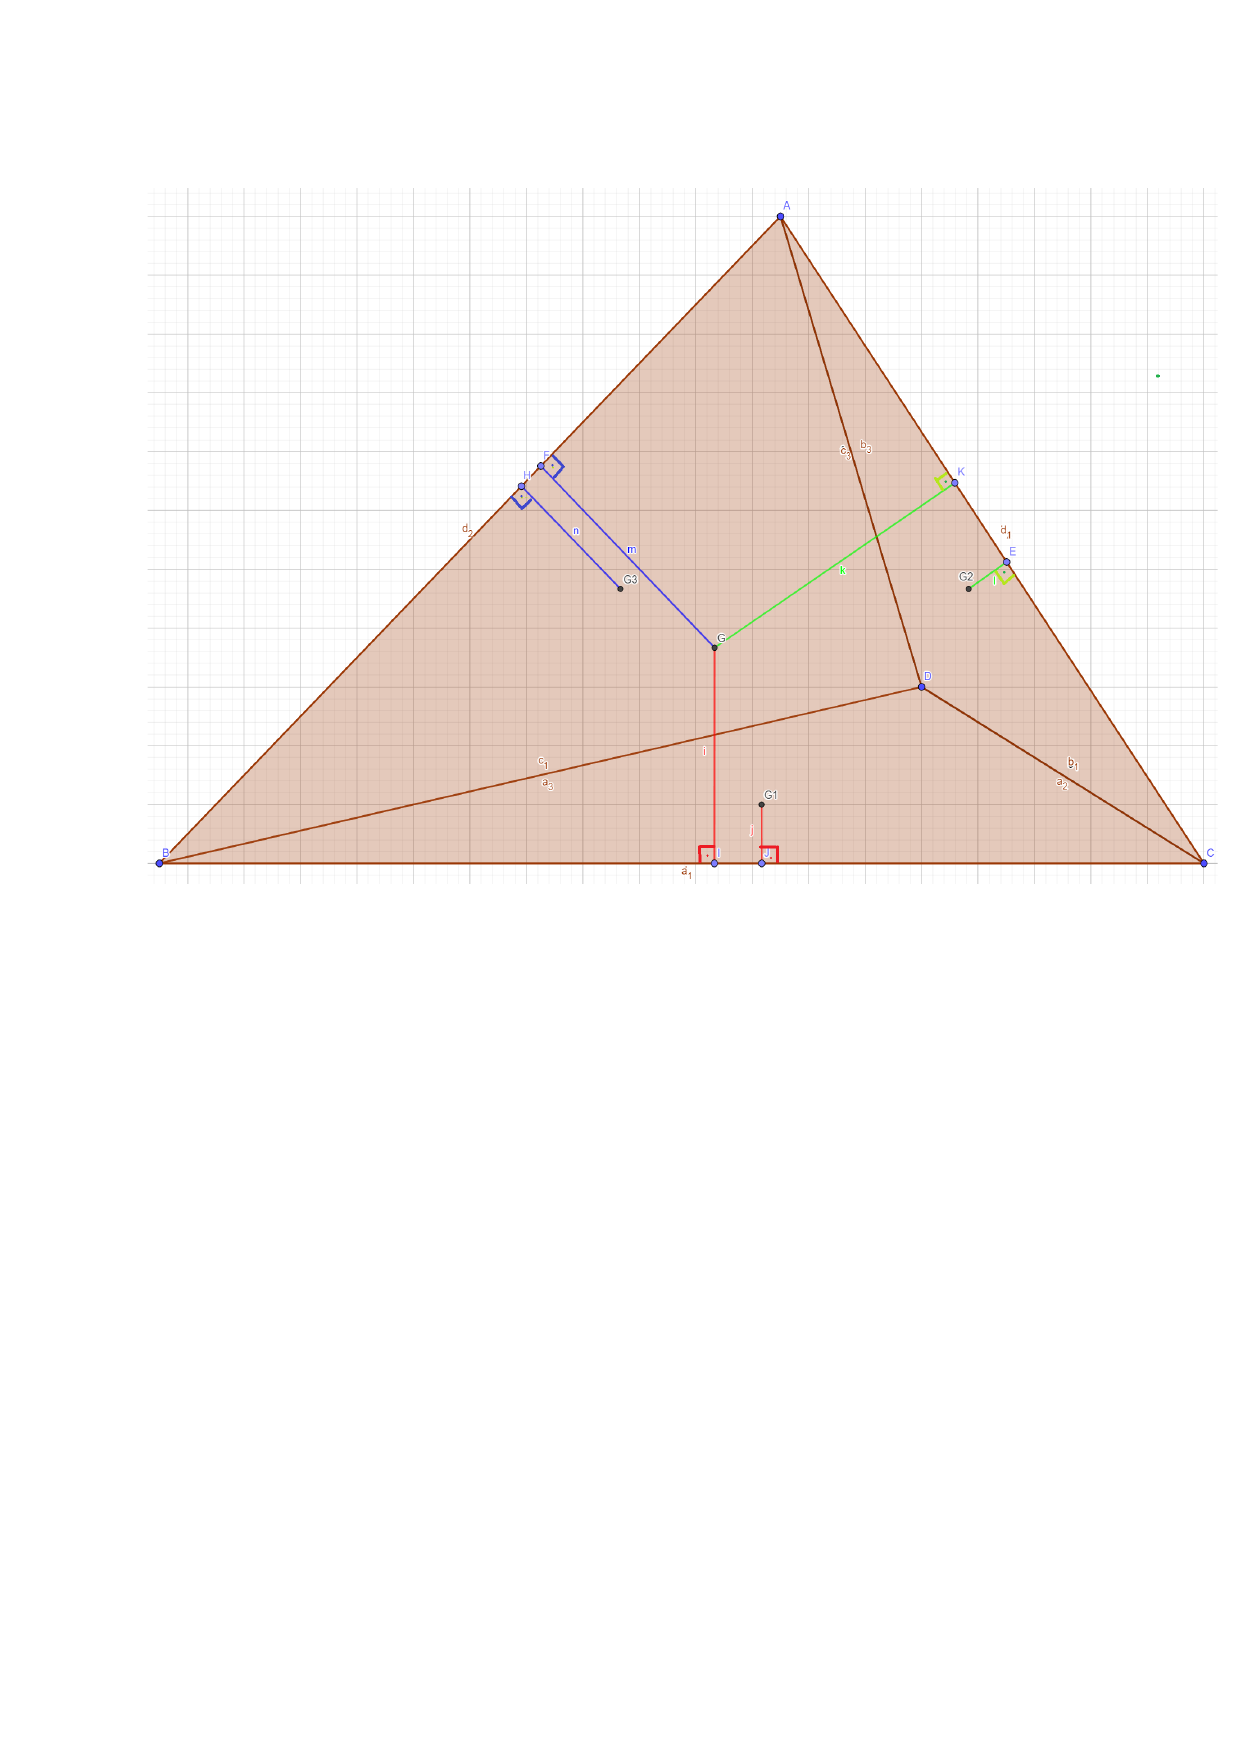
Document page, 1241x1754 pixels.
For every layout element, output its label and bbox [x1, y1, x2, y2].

picture [147, 188, 1218, 884]
